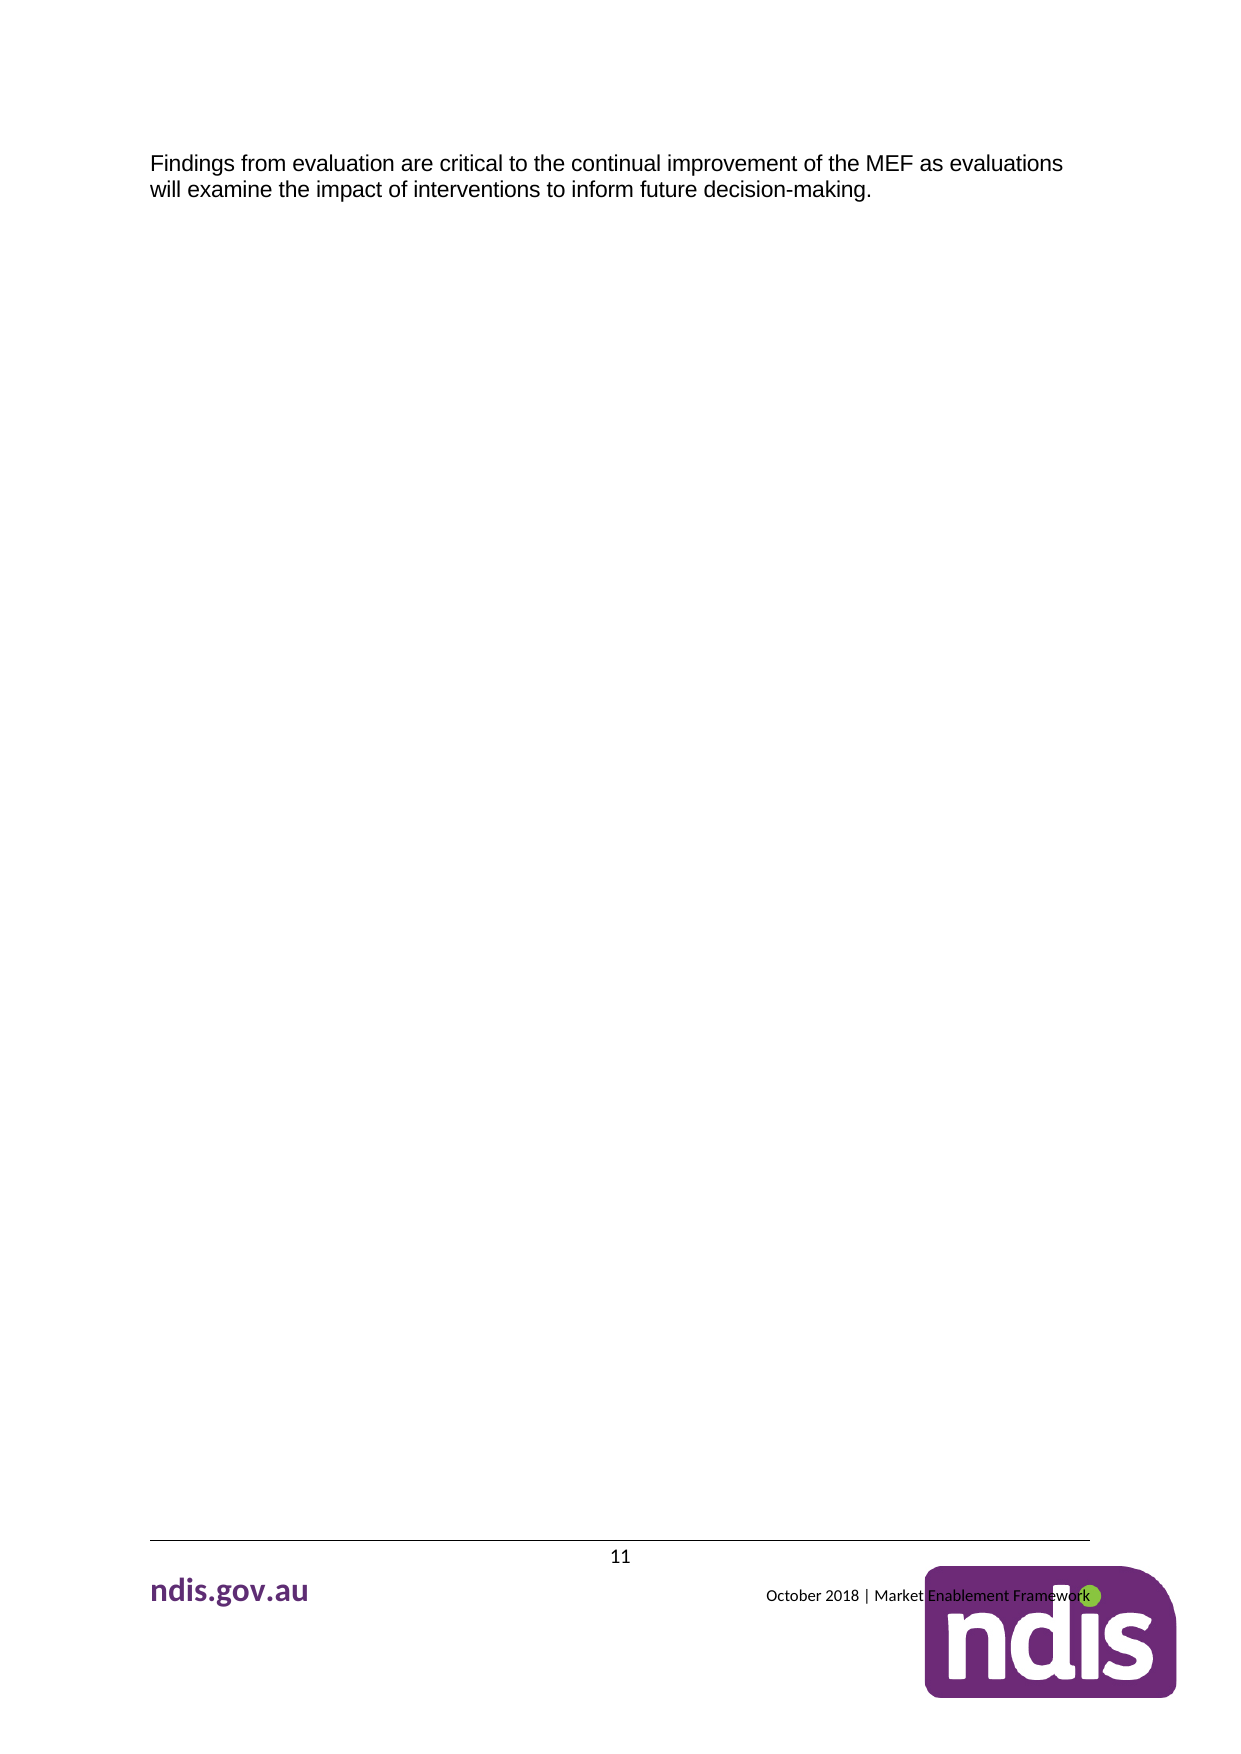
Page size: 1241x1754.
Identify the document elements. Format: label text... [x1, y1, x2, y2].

text Findings from evaluation are critical to the continual improvement of the MEF as evaluations will examine the impact of interventions to inform future decision-making. [150, 150, 1090, 203]
picture [924, 1566, 1177, 1698]
